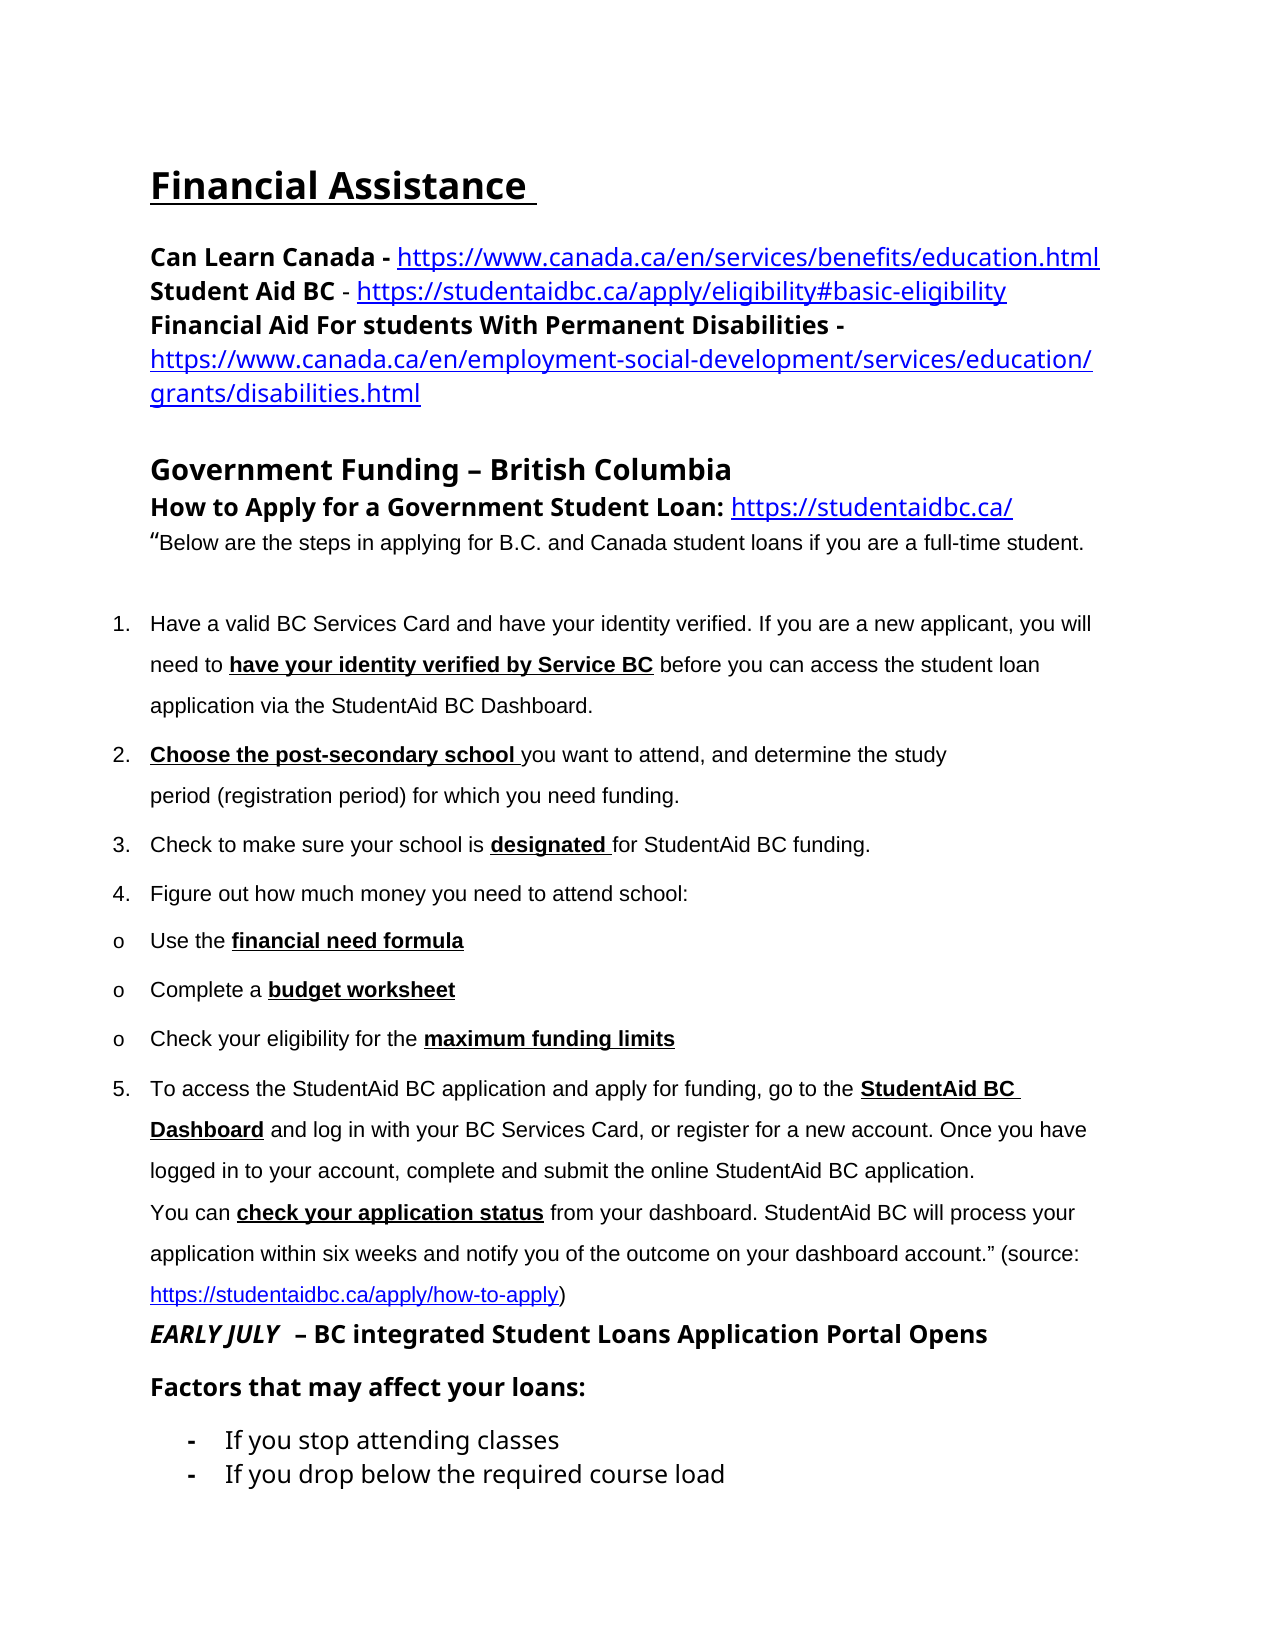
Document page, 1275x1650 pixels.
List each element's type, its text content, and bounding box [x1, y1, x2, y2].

list Choose the post-secondary school you want to attend, and determine the study period (registration period) for which you need funding. [112, 726, 1125, 809]
list Figure out how much money you need to attend school: [112, 865, 1125, 906]
list If you stop attending classes [187, 1422, 1125, 1456]
list Use the financial need formula [112, 914, 1125, 955]
text Factors that may affect your loans: [150, 1369, 1125, 1404]
list Check to make sure your school is designated for StudentAid BC funding. [112, 816, 1125, 857]
list Have a valid BC Services Card and have your identity verified. If you are a new applicant, you will need to have your identity verified by Service BC before you can access the student loan application via the StudentAid BC Dashboard. [112, 595, 1125, 719]
list Check your eligibility for the maximum funding limits [112, 1011, 1125, 1052]
list If you drop below the required course load [187, 1456, 1125, 1491]
text Can Learn Canada - https://www.canada.ca/en/services/benefits/education.html Student Aid BC - https://studentaidbc.ca/apply/eligibility#basic-eligibility Financial Aid For students With Permanent Disabilities - https://www.canada.ca/en/employment-social-development/services/education/grants/disabilities.html Government Funding – British Columbia How to Apply for a Government Student Loan: https://studentaidbc.ca/ “Below are the steps in applying for B.C. and Canada student loans if you are a full-time student. [150, 239, 1125, 557]
text EARLY JULY – BC integrated Student Loans Application Portal Opens [150, 1317, 1125, 1351]
list Complete a budget worksheet [112, 962, 1125, 1004]
text Financial Assistance [150, 159, 1125, 210]
list To access the StudentAid BC application and apply for funding, go to the StudentAid BC Dashboard and log in with your BC Services Card, or register for a new account. Once you have logged in to your account, complete and submit the online StudentAid BC application. You can check your application status from your dashboard. StudentAid BC will process your application within six weeks and notify you of the outcome on your dashboard account.” (source: https://studentaidbc.ca/apply/how-to-apply) [112, 1060, 1125, 1307]
